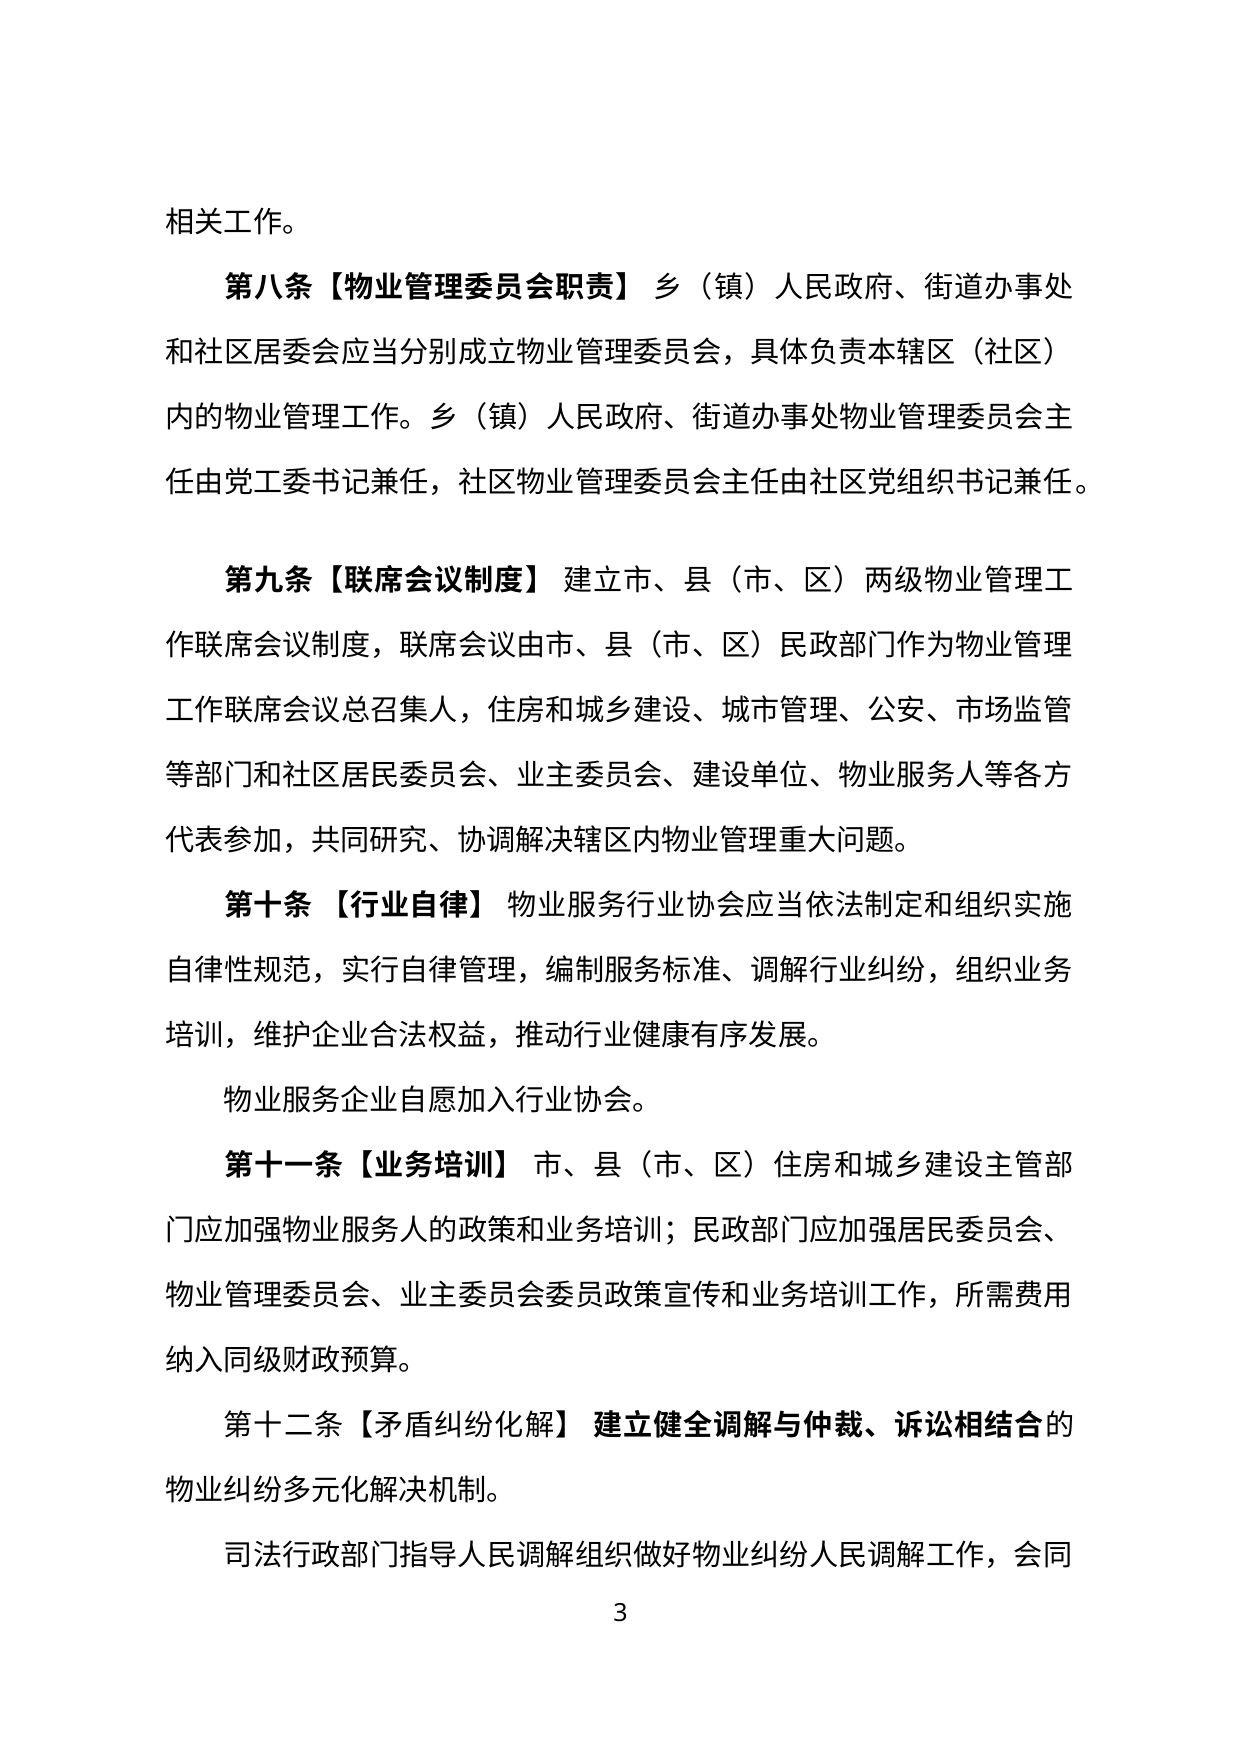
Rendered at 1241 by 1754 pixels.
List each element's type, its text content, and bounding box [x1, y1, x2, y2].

text 第八条【物业管理委员会职责】 乡（镇）人民政府、街道办事处和社区居委会应当分别成立物业管理委员会，具体负责本辖区（社区）内的物业管理工作。乡（镇）人民政府、街道办事处物业管理委员会主任由党工委书记兼任，社区物业管理委员会主任由社区党组织书记兼任。 [165, 252, 1075, 545]
text 第十一条【业务培训】 市、县（市、区）住房和城乡建设主管部门应加强物业服务人的政策和业务培训；民政部门应加强居民委员会、物业管理委员会、业主委员会委员政策宣传和业务培训工作，所需费用纳入同级财政预算。 [165, 1130, 1075, 1390]
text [165, 1520, 1075, 1585]
text 第九条【联席会议制度】 建立市、县（市、区）两级物业管理工作联席会议制度，联席会议由市、县（市、区）民政部门作为物业管理工作联席会议总召集人，住房和城乡建设、城市管理、公安、市场监管等部门和社区居民委员会、业主委员会、建设单位、物业服务人等各方代表参加，共同研究、协调解决辖区内物业管理重大问题。 [165, 545, 1075, 870]
text 第十二条【矛盾纠纷化解】 建立健全调解与仲裁、诉讼相结合的物业纠纷多元化解决机制。 [165, 1390, 1075, 1520]
text 物业服务企业自愿加入行业协会。 [165, 1065, 1075, 1130]
text 第十条 【行业自律】 物业服务行业协会应当依法制定和组织实施自律性规范，实行自律管理，编制服务标准、调解行业纠纷，组织业务培训，维护企业合法权益，推动行业健康有序发展。 [165, 870, 1075, 1065]
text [165, 187, 1075, 252]
